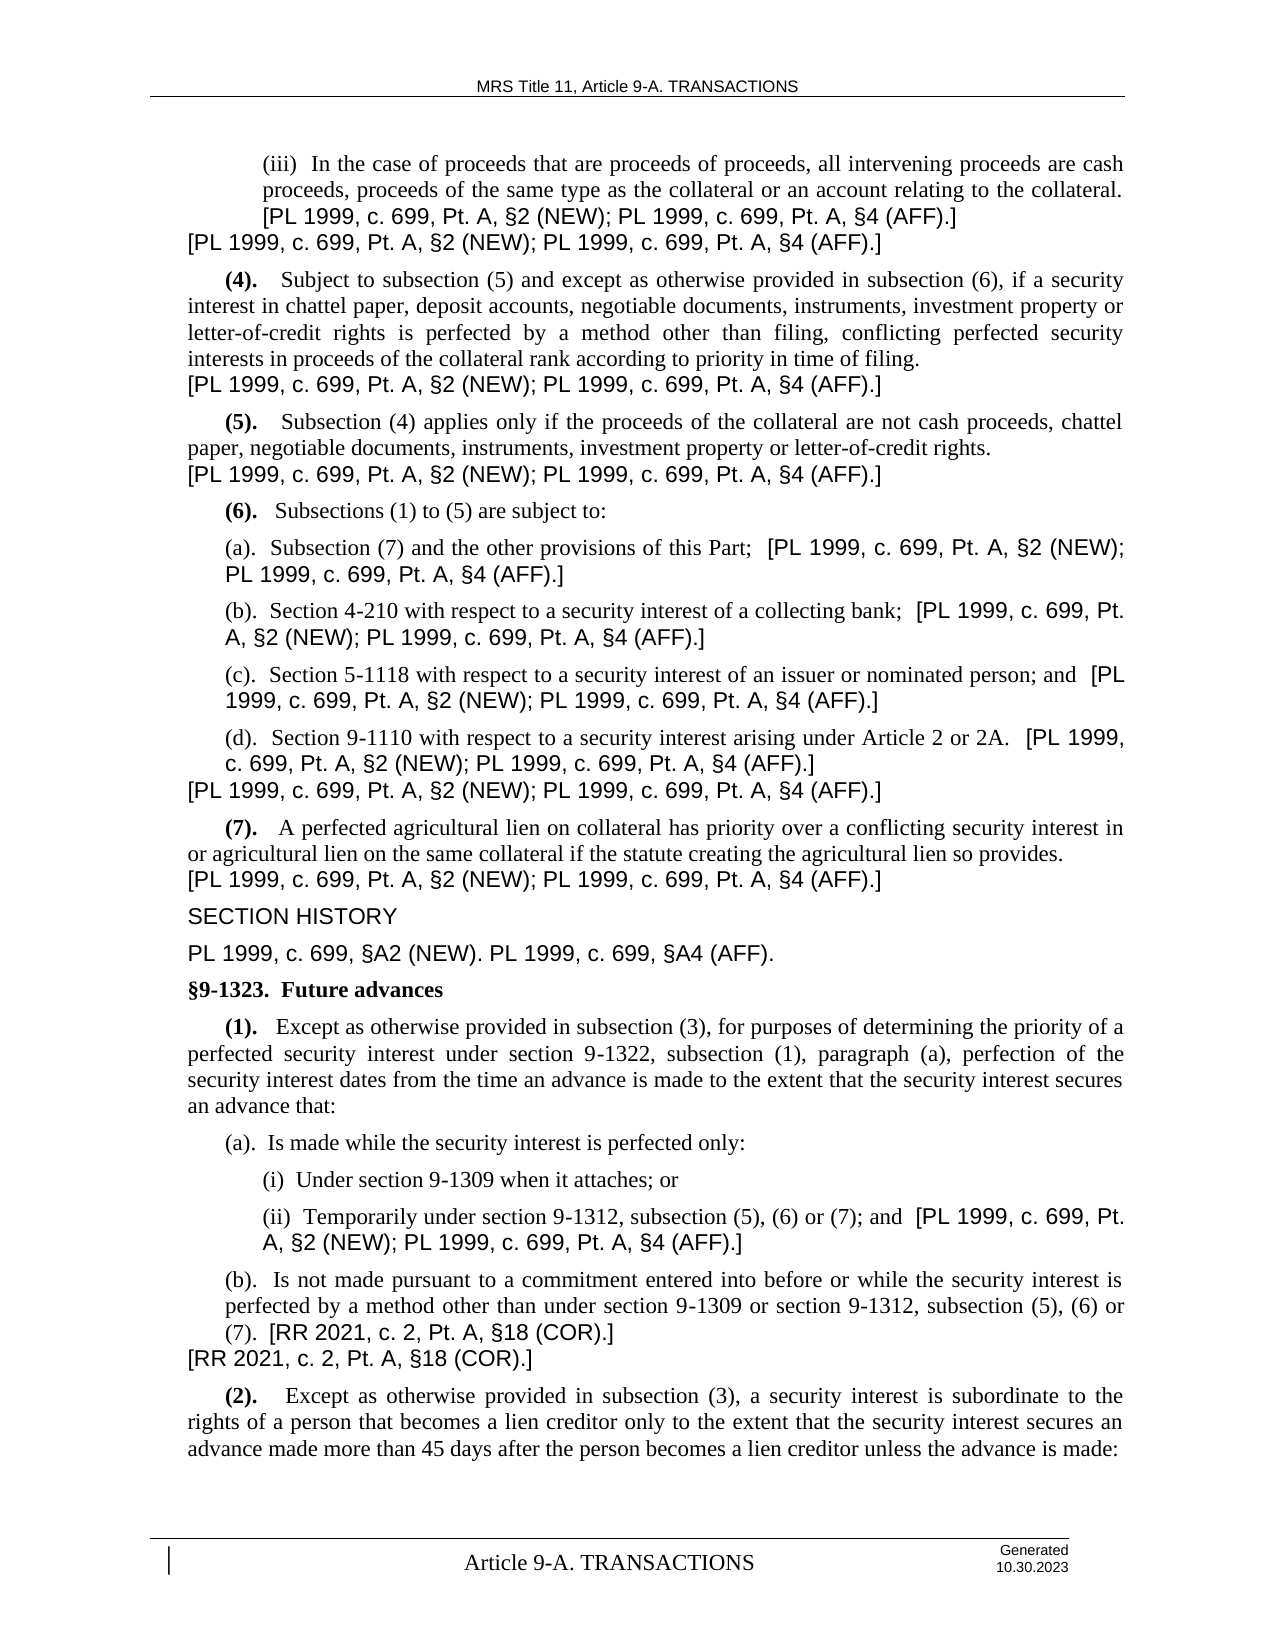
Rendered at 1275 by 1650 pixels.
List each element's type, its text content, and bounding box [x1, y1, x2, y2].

text (c). Section 5‑1118 with respect to a security interest of an issuer or nominated person; and [PL 1999, c. 699, Pt. A, §2 (NEW); PL 1999, c. 699, Pt. A, §4 (AFF).] [225, 661, 1125, 713]
text [PL 1999, c. 699, Pt. A, §2 (NEW); PL 1999, c. 699, Pt. A, §4 (AFF).] [187, 461, 1125, 487]
text §9-1323. Future advances [187, 977, 1125, 1003]
text [PL 1999, c. 699, Pt. A, §2 (NEW); PL 1999, c. 699, Pt. A, §4 (AFF).] [187, 777, 1125, 803]
text (b). Is not made pursuant to a commitment entered into before or while the security interest is perfected by a method other than under section 9‑1309 or section 9‑1312, subsection (5), (6) or (7). [RR 2021, c. 2, Pt. A, §18 (COR).] [225, 1266, 1125, 1345]
text (ii) Temporarily under section 9‑1312, subsection (5), (6) or (7); and [PL 1999, c. 699, Pt. A, §2 (NEW); PL 1999, c. 699, Pt. A, §4 (AFF).] [262, 1203, 1125, 1256]
text [PL 1999, c. 699, Pt. A, §2 (NEW); PL 1999, c. 699, Pt. A, §4 (AFF).] [187, 866, 1125, 893]
text [PL 1999, c. 699, Pt. A, §2 (NEW); PL 1999, c. 699, Pt. A, §4 (AFF).] [187, 371, 1125, 398]
text (2). Except as otherwise provided in subsection (3), a security interest is subordinate to the rights of a person that becomes a lien creditor only to the extent that the security interest secures an advance made more than 45 days after the person becomes a lien creditor unless the advance is made: [187, 1382, 1125, 1461]
text (i) Under section 9‑1309 when it attaches; or [262, 1166, 1125, 1192]
text (7). A perfected agricultural lien on collateral has priority over a conflicting security interest in or agricultural lien on the same collateral if the statute creating the agricultural lien so provides. [187, 813, 1125, 866]
text SECTION HISTORY [187, 903, 1125, 929]
text PL 1999, c. 699, §A2 (NEW). PL 1999, c. 699, §A4 (AFF). [187, 940, 1125, 966]
text (4). Subject to subsection (5) and except as otherwise provided in subsection (6), if a security interest in chattel paper, deposit accounts, negotiable documents, instruments, investment property or letter-of-credit rights is perfected by a method other than filing, conflicting perfected security interests in proceeds of the collateral rank according to priority in time of filing. [187, 266, 1125, 371]
text [RR 2021, c. 2, Pt. A, §18 (COR).] [187, 1345, 1125, 1371]
text (5). Subsection (4) applies only if the proceeds of the collateral are not cash proceeds, chattel paper, negotiable documents, instruments, investment property or letter-of-credit rights. [187, 408, 1125, 461]
text (iii) In the case of proceeds that are proceeds of proceeds, all intervening proceeds are cash proceeds, proceeds of the same type as the collateral or an account relating to the collateral. [PL 1999, c. 699, Pt. A, §2 (NEW); PL 1999, c. 699, Pt. A, §4 (AFF).] [262, 150, 1125, 229]
text (a). Is made while the security interest is perfected only: [225, 1129, 1125, 1156]
text (a). Subsection (7) and the other provisions of this Part; [PL 1999, c. 699, Pt. A, §2 (NEW); PL 1999, c. 699, Pt. A, §4 (AFF).] [225, 534, 1125, 587]
text (1). Except as otherwise provided in subsection (3), for purposes of determining the priority of a perfected security interest under section 9‑1322, subsection (1), paragraph (a), perfection of the security interest dates from the time an advance is made to the extent that the security interest secures an advance that: [187, 1013, 1125, 1119]
text (b). Section 4‑210 with respect to a security interest of a collecting bank; [PL 1999, c. 699, Pt. A, §2 (NEW); PL 1999, c. 699, Pt. A, §4 (AFF).] [225, 597, 1125, 650]
text [PL 1999, c. 699, Pt. A, §2 (NEW); PL 1999, c. 699, Pt. A, §4 (AFF).] [187, 229, 1125, 255]
text (d). Section 9‑1110 with respect to a security interest arising under Article 2 or 2A. [PL 1999, c. 699, Pt. A, §2 (NEW); PL 1999, c. 699, Pt. A, §4 (AFF).] [225, 724, 1125, 777]
text (6). Subsections (1) to (5) are subject to: [187, 497, 1125, 524]
